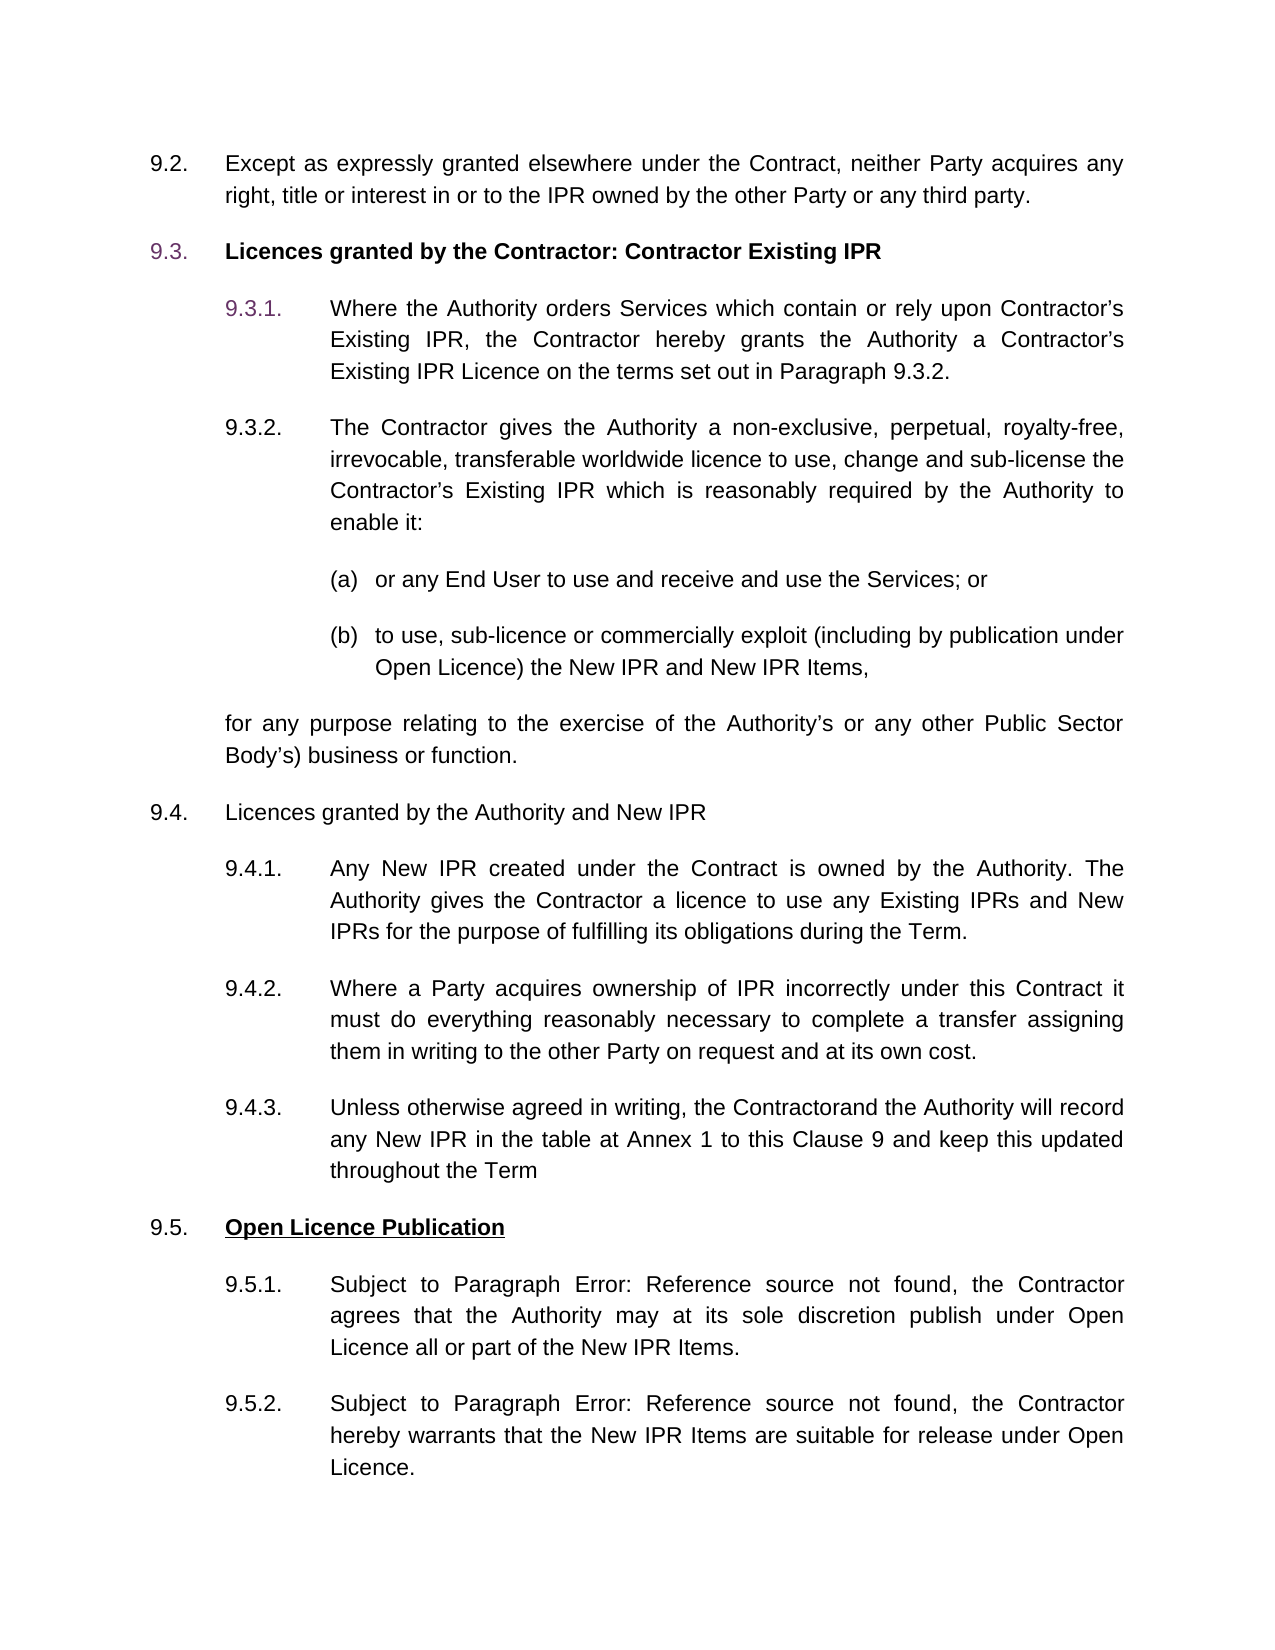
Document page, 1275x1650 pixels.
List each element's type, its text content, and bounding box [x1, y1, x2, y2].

text Any New IPR created under the Contract is owned by the Authority. The Authority gives the Contractor a licence to use any Existing IPRs and New IPRs for the purpose of fulfilling its obligations during the Term. [225, 855, 1125, 944]
text Unless otherwise agreed in writing, the Contractorand the Authority will record any New IPR in the table at Annex 1 to this Clause 9 and keep this updated throughout the Term [225, 1094, 1125, 1184]
list for any purpose relating to the exercise of the Authority’s or any other Public Sector Body’s) business or function. [225, 710, 1125, 768]
text Licences granted by the Authority and New IPR [150, 798, 1125, 825]
text to use, sub-licence or commercially exploit (including by publication under Open Licence) the New IPR and New IPR Items, [330, 622, 1125, 680]
list Licences granted by the Contractor: Contractor Existing IPR [150, 238, 1125, 264]
text or any End User to use and receive and use the Services; or [330, 566, 1125, 592]
text Where a Party acquires ownership of IPR incorrectly under this Contract it must do everything reasonably necessary to complete a transfer assigning them in writing to the other Party on request and at its own cost. [225, 975, 1125, 1064]
list Open Licence Publication [150, 1214, 1125, 1240]
list Where the Authority orders Services which contain or rely upon Contractor’s Existing IPR, the Contractor hereby grants the Authority a Contractor’s Existing IPR Licence on the terms set out in Paragraph 9.3.2. [225, 295, 1125, 384]
text The Contractor gives the Authority a non-exclusive, perpetual, royalty-free, irrevocable, transferable worldwide licence to use, change and sub-license the Contractor’s Existing IPR which is reasonably required by the Authority to enable it: [225, 414, 1125, 535]
text Except as expressly granted elsewhere under the Contract, neither Party acquires any right, title or interest in or to the IPR owned by the other Party or any third party. [150, 150, 1125, 208]
